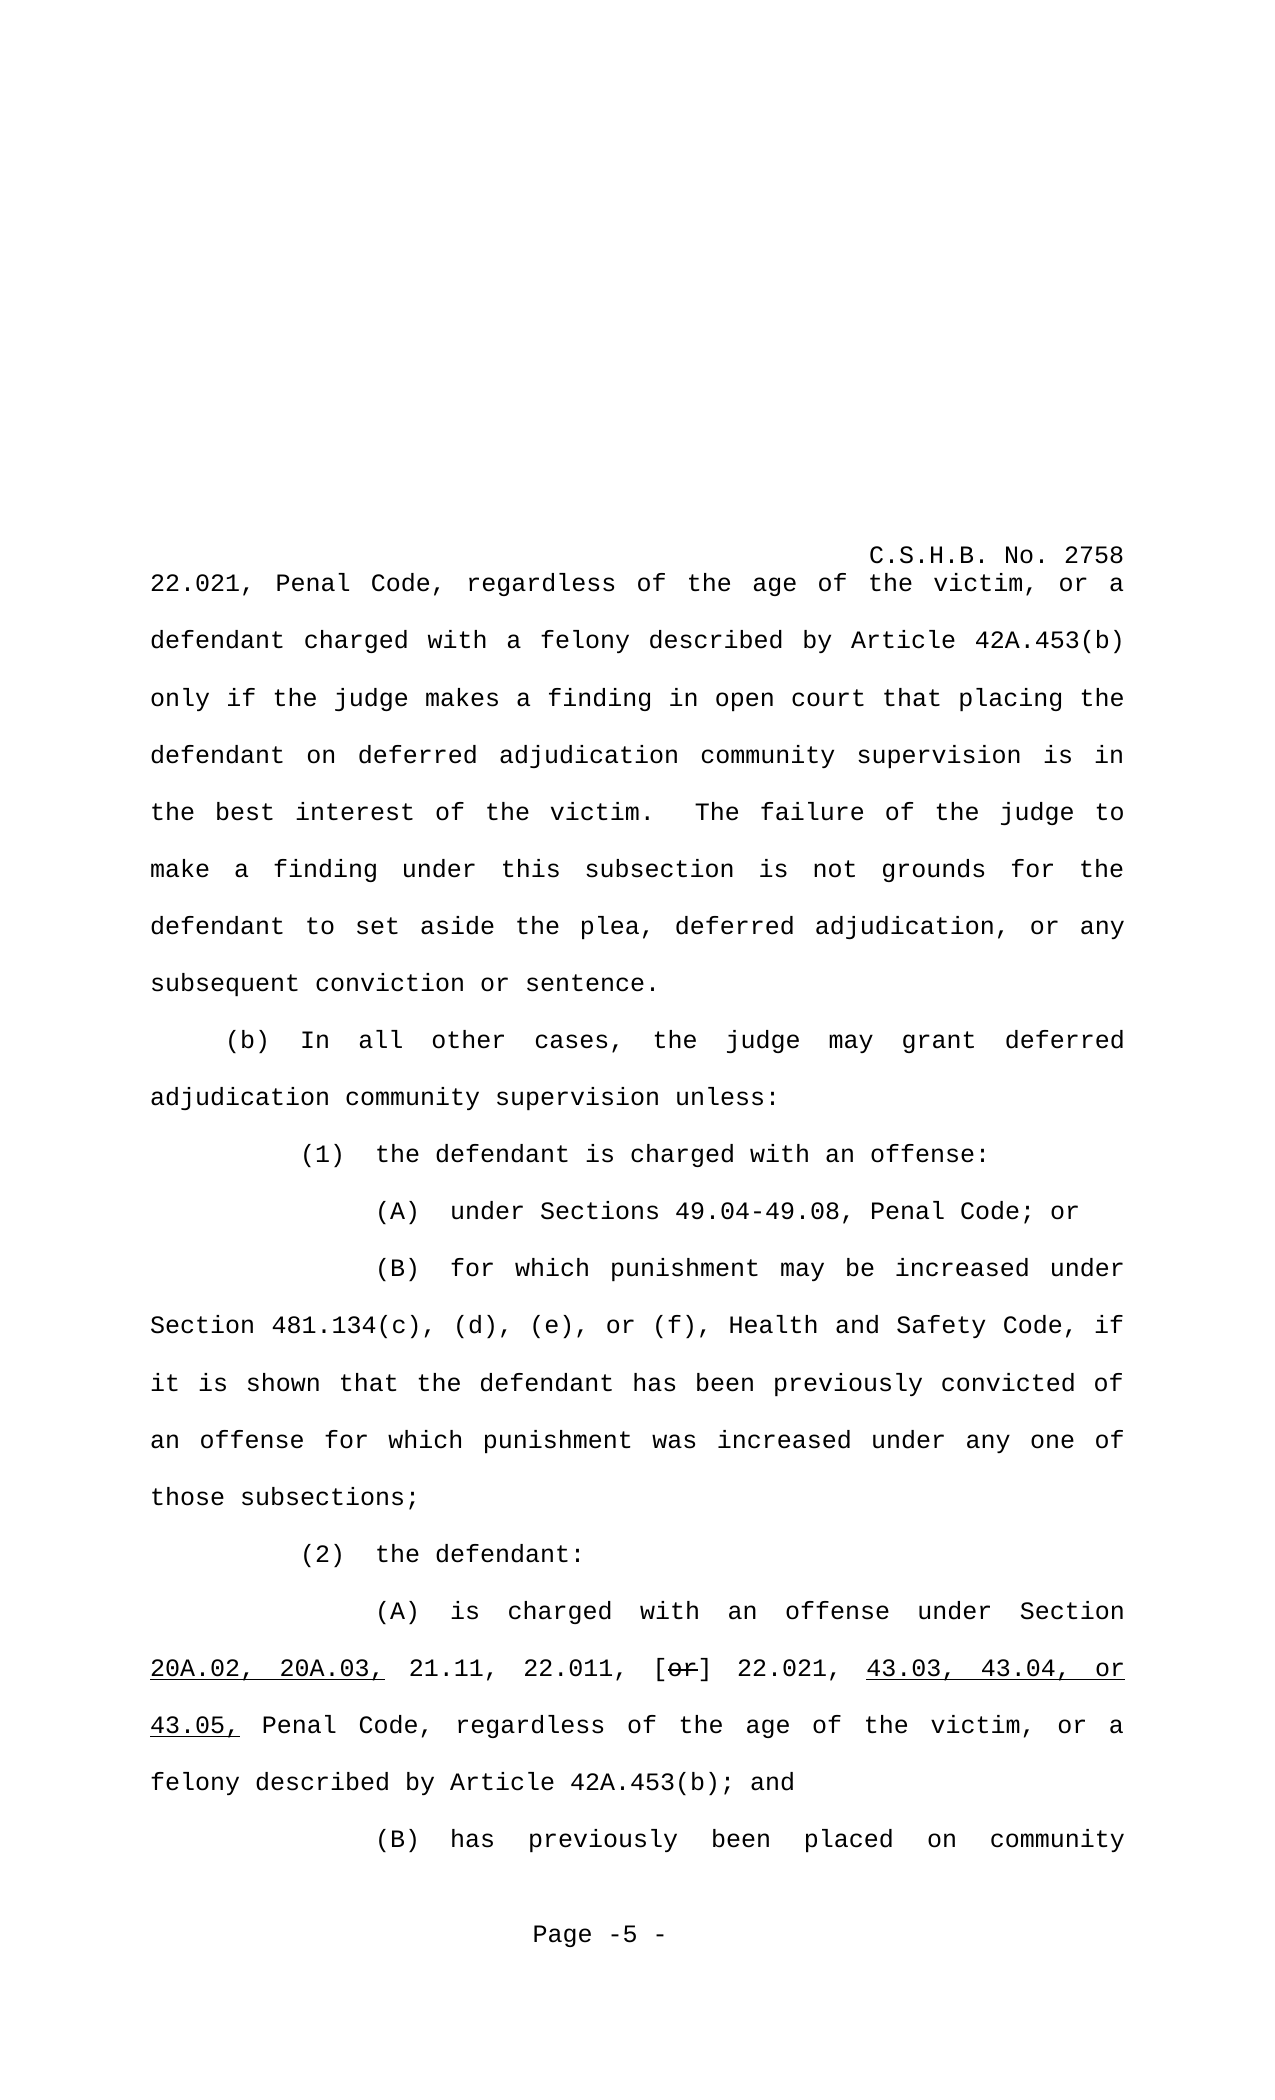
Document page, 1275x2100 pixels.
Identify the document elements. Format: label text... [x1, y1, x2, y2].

text (b) In all other cases, the judge may grant deferred adjudication community supervision unless: [150, 1027, 1125, 1113]
text (1) the defendant is charged with an offense: [150, 1142, 1125, 1170]
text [150, 1827, 1125, 1855]
text (2) the defendant: [150, 1541, 1125, 1570]
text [150, 571, 1125, 999]
text (A) is charged with an offense under Section 20A.02, 20A.03, 21.11, 22.011, [or] 22.021, 43.03, 43.04, or 43.05, Penal Code, regardless of the age of the victim, or a felony described by Article 42A.453(b); and [150, 1598, 1125, 1798]
text (A) under Sections 49.04-49.08, Penal Code; or [150, 1199, 1125, 1227]
text (B) for which punishment may be increased under Section 481.134(c), (d), (e), or (f), Health and Safety Code, if it is shown that the defendant has been previously convicted of an offense for which punishment was increased under any one of those subsections; [150, 1256, 1125, 1513]
